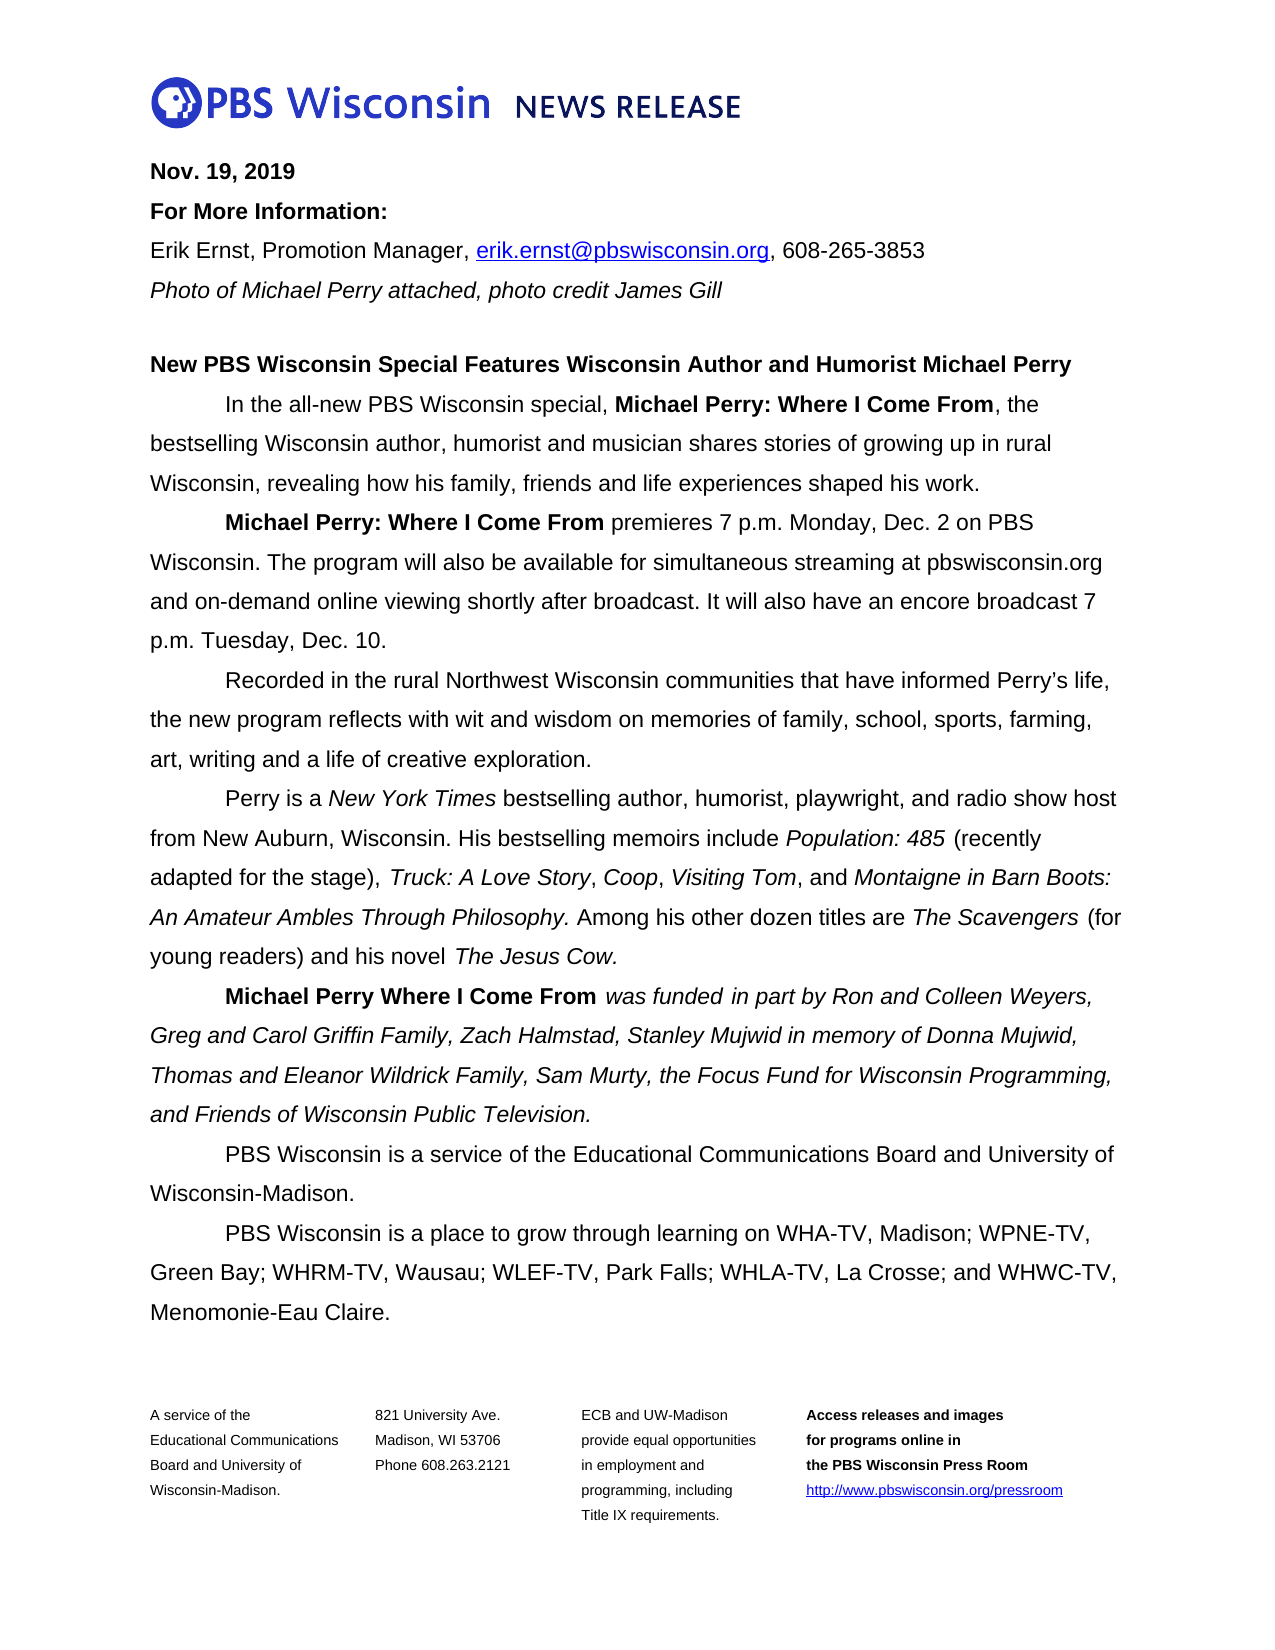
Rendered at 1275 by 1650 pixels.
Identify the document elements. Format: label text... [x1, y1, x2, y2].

text Perry is a New York Times bestselling author, humorist, playwright, and radio show host from New Auburn, Wisconsin. His bestselling memoirs include Population: 485 (recently adapted for the stage), Truck: A Love Story, Coop, Visiting Tom, and Montaigne in Barn Boots: An Amateur Ambles Through Philosophy. Among his other dozen titles are The Scavengers (for young readers) and his novel The Jesus Cow. [150, 785, 1125, 970]
text Nov. 19, 2019 For More Information: Erik Ernst, Promotion Manager, erik.ernst@pbswisconsin.org, 608-265-3853 Photo of Michael Perry attached, photo credit James Gill [150, 158, 1125, 339]
text PBS Wisconsin is a service of the Educational Communications Board and University of Wisconsin-Madison. [150, 1141, 1125, 1207]
text Michael Perry Where I Come From was funded in part by Ron and Colleen Weyers, Greg and Carol Griffin Family, Zach Halmstad, Stanley Mujwid in memory of Donna Mujwid, Thomas and Eleanor Wildrick Family, Sam Murty, the Focus Fund for Wisconsin Programming, and Friends of Wisconsin Public Television. [150, 983, 1125, 1128]
text PBS Wisconsin is a place to grow through learning on WHA-TV, Madison; WPNE-TV, Green Bay; WHRM-TV, Wausau; WLEF-TV, Park Falls; WHLA-TV, La Crosse; and WHWC-TV, Menomonie-Eau Claire. [150, 1220, 1125, 1325]
text New PBS Wisconsin Special Features Wisconsin Author and Humorist Michael Perry [150, 351, 1125, 377]
text Recorded in the rural Northwest Wisconsin communities that have informed Perry’s life, the new program reflects with wit and wisdom on memories of family, school, sports, farming, art, writing and a life of creative exploration. [150, 667, 1125, 772]
picture [150, 75, 740, 130]
text In the all-new PBS Wisconsin special, Michael Perry: Where I Come From, the bestselling Wisconsin author, humorist and musician shares stories of growing up in rural Wisconsin, revealing how his family, friends and life experiences shaped his work. [150, 391, 1125, 496]
text Michael Perry: Where I Come From premieres 7 p.m. Monday, Dec. 2 on PBS Wisconsin. The program will also be available for simultaneous streaming at pbswisconsin.org and on-demand online viewing shortly after broadcast. It will also have an encore broadcast 7 p.m. Tuesday, Dec. 10. [150, 509, 1125, 654]
